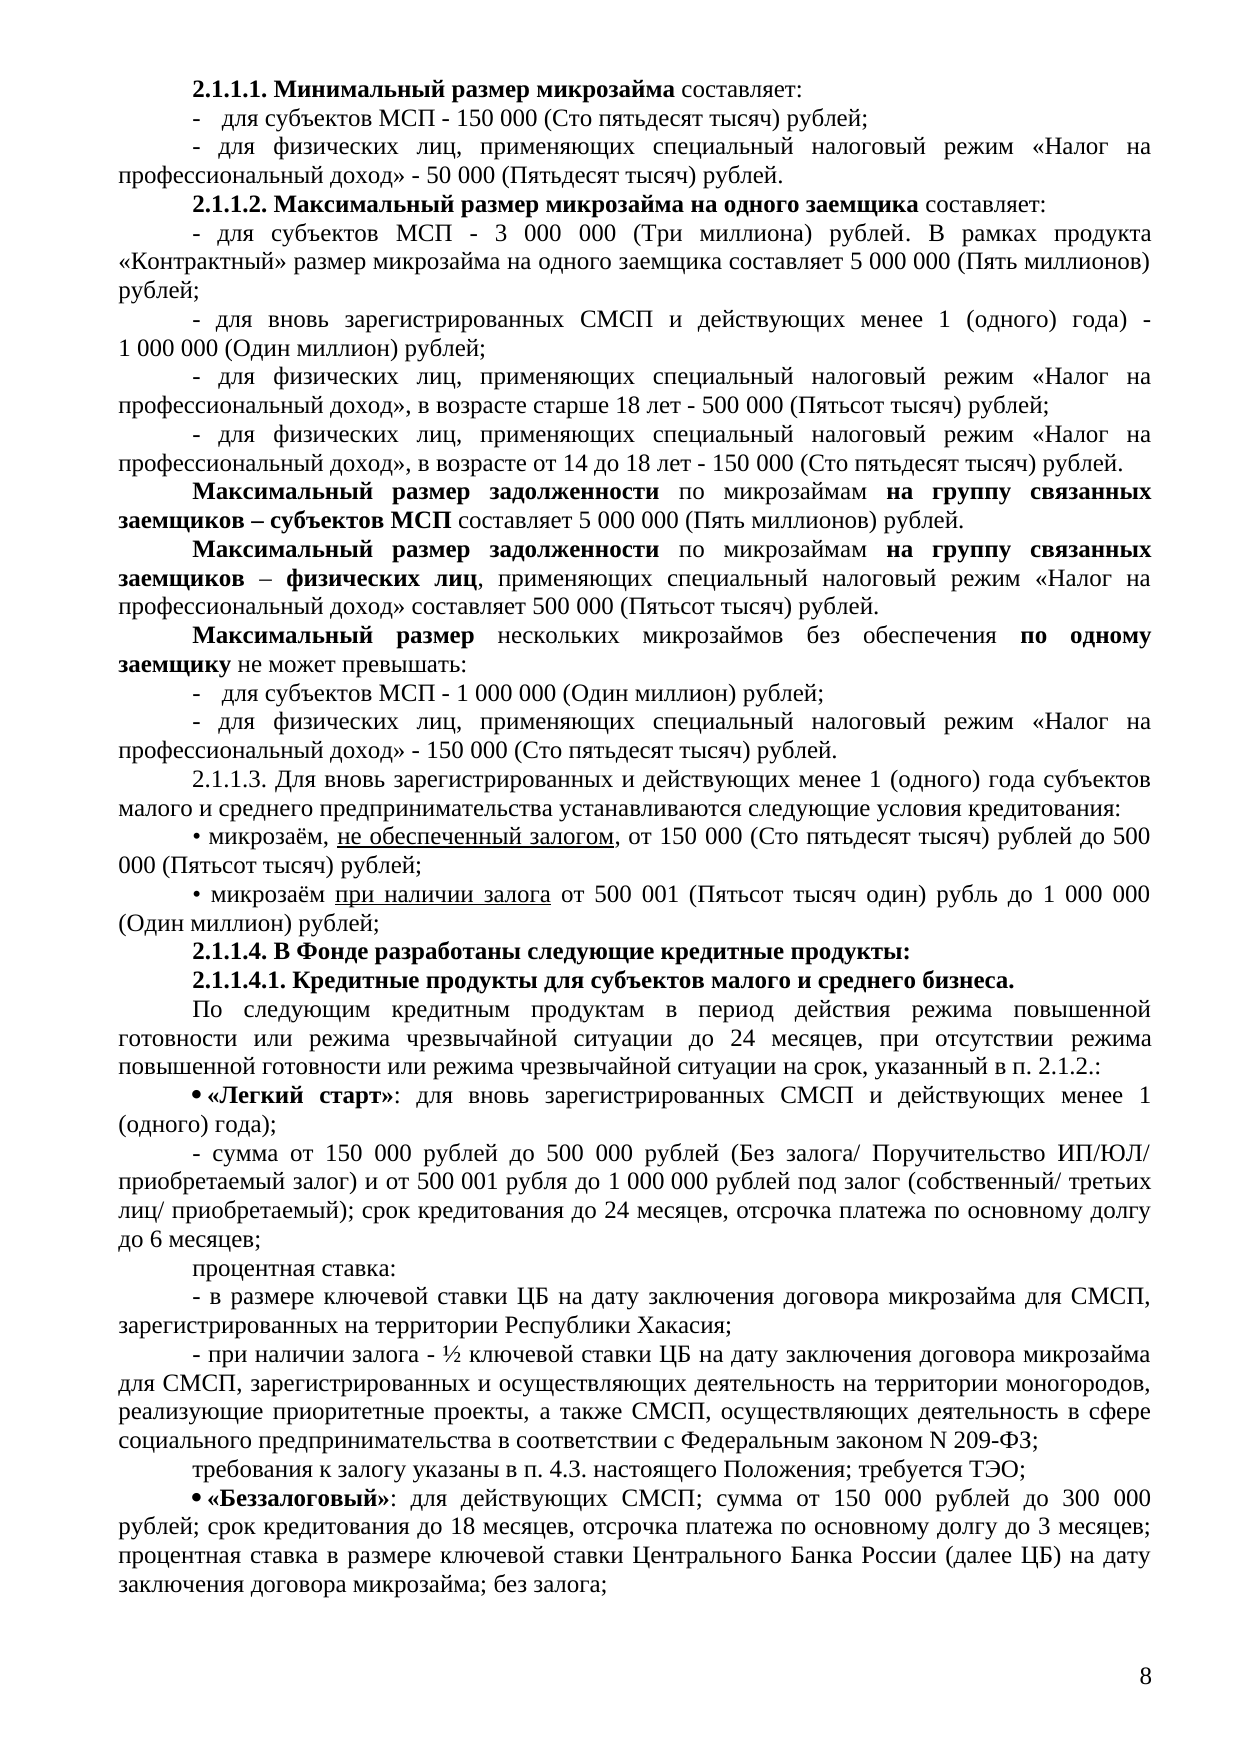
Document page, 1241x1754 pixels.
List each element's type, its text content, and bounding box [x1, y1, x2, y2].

text 2.1.1.4.1. Кредитные продукты для субъектов малого и среднего бизнеса. [118, 965, 1152, 994]
list Максимальный размер задолженности по микрозаймам на группу связанных заемщиков – физических лиц, применяющих специальный налоговый режим «Налог на профессиональный доход» составляет 500 000 (Пятьсот тысяч) рублей. [118, 534, 1152, 620]
text процентная ставка: [118, 1253, 1152, 1281]
list - для вновь зарегистрированных СМСП и действующих менее 1 (одного) года) - 1 000 000 (Один миллион) рублей; [118, 304, 1152, 361]
text требования к залогу указаны в п. 4.3. настоящего Положения; требуется ТЭО; [118, 1454, 1152, 1483]
text - в размере ключевой ставки ЦБ на дату заключения договора микрозайма для СМСП, зарегистрированных на территории Республики Хакасия; [118, 1281, 1152, 1339]
list - для субъектов МСП - 1 000 000 (Один миллион) рублей; [118, 678, 1152, 706]
list - для субъектов МСП - 150 000 (Сто пятьдесят тысяч) рублей; [118, 103, 1152, 131]
list 2.1.1.4. В Фонде разработаны следующие кредитные продукты: [192, 936, 1152, 965]
list - для физических лиц, применяющих специальный налоговый режим «Налог на профессиональный доход» - 50 000 (Пятьдесят тысяч) рублей. [118, 131, 1152, 189]
text - при наличии залога - ½ ключевой ставки ЦБ на дату заключения договора микрозайма для СМСП, зарегистрированных и осуществляющих деятельность на территории моногородов, реализующие приоритетные проекты, а также СМСП, осуществляющих деятельность в сфере социального предпринимательства в соответствии с Федеральным законом N 209-ФЗ; [118, 1339, 1152, 1454]
list - для физических лиц, применяющих специальный налоговый режим «Налог на профессиональный доход» - 150 000 (Сто пятьдесят тысяч) рублей. [118, 706, 1152, 764]
list 2.1.1.1. Минимальный размер микрозайма составляет: [118, 74, 1152, 103]
list 2.1.1.2. Максимальный размер микрозайма на одного заемщика составляет: [118, 189, 1152, 218]
list Максимальный размер нескольких микрозаймов без обеспечения по одному заемщику не может превышать: [118, 620, 1152, 678]
text По следующим кредитным продуктам в период действия режима повышенной готовности или режима чрезвычайной ситуации до 24 месяцев, при отсутствии режима повышенной готовности или режима чрезвычайной ситуации на срок, указанный в п. 2.1.2.: [118, 994, 1152, 1080]
list «Беззалоговый»: для действующих СМСП; сумма от 150 000 рублей до 300 000 рублей; срок кредитования до 18 месяцев, отсрочка платежа по основному долгу до 3 месяцев; процентная ставка в размере ключевой ставки Центрального Банка России (далее ЦБ) на дату заключения договора микрозайма; без залога; [118, 1483, 1152, 1598]
text 2.1.1.3. Для вновь зарегистрированных и действующих менее 1 (одного) года субъектов малого и среднего предпринимательства устанавливаются следующие условия кредитования: [118, 764, 1152, 821]
text - сумма от 150 000 рублей до 500 000 рублей (Без залога/ Поручительство ИП/ЮЛ/ приобретаемый залог) и от 500 001 рубля до 1 000 000 рублей под залог (собственный/ третьих лиц/ приобретаемый); срок кредитования до 24 месяцев, отсрочка платежа по основному долгу до 6 месяцев; [118, 1138, 1152, 1253]
list - для физических лиц, применяющих специальный налоговый режим «Налог на профессиональный доход», в возрасте старше 18 лет - 500 000 (Пятьсот тысяч) рублей; [118, 361, 1152, 419]
list «Легкий старт»: для вновь зарегистрированных СМСП и действующих менее 1 (одного) года); [118, 1080, 1152, 1138]
list - для субъектов МСП - 3 000 000 (Три миллиона) рублей. В рамках продукта «Контрактный» размер микрозайма на одного заемщика составляет 5 000 000 (Пять миллионов) рублей; [118, 218, 1152, 304]
list • микрозаём при наличии залога от 500 001 (Пятьсот тысяч один) рубль до 1 000 000 (Один миллион) рублей; [118, 879, 1152, 936]
list - для физических лиц, применяющих специальный налоговый режим «Налог на профессиональный доход», в возрасте от 14 до 18 лет - 150 000 (Сто пятьдесят тысяч) рублей. [118, 419, 1152, 476]
list Максимальный размер задолженности по микрозаймам на группу связанных заемщиков – субъектов МСП составляет 5 000 000 (Пять миллионов) рублей. [118, 476, 1152, 534]
list • микрозаём, не обеспеченный залогом, от 150 000 (Сто пятьдесят тысяч) рублей до 500 000 (Пятьсот тысяч) рублей; [118, 821, 1152, 879]
